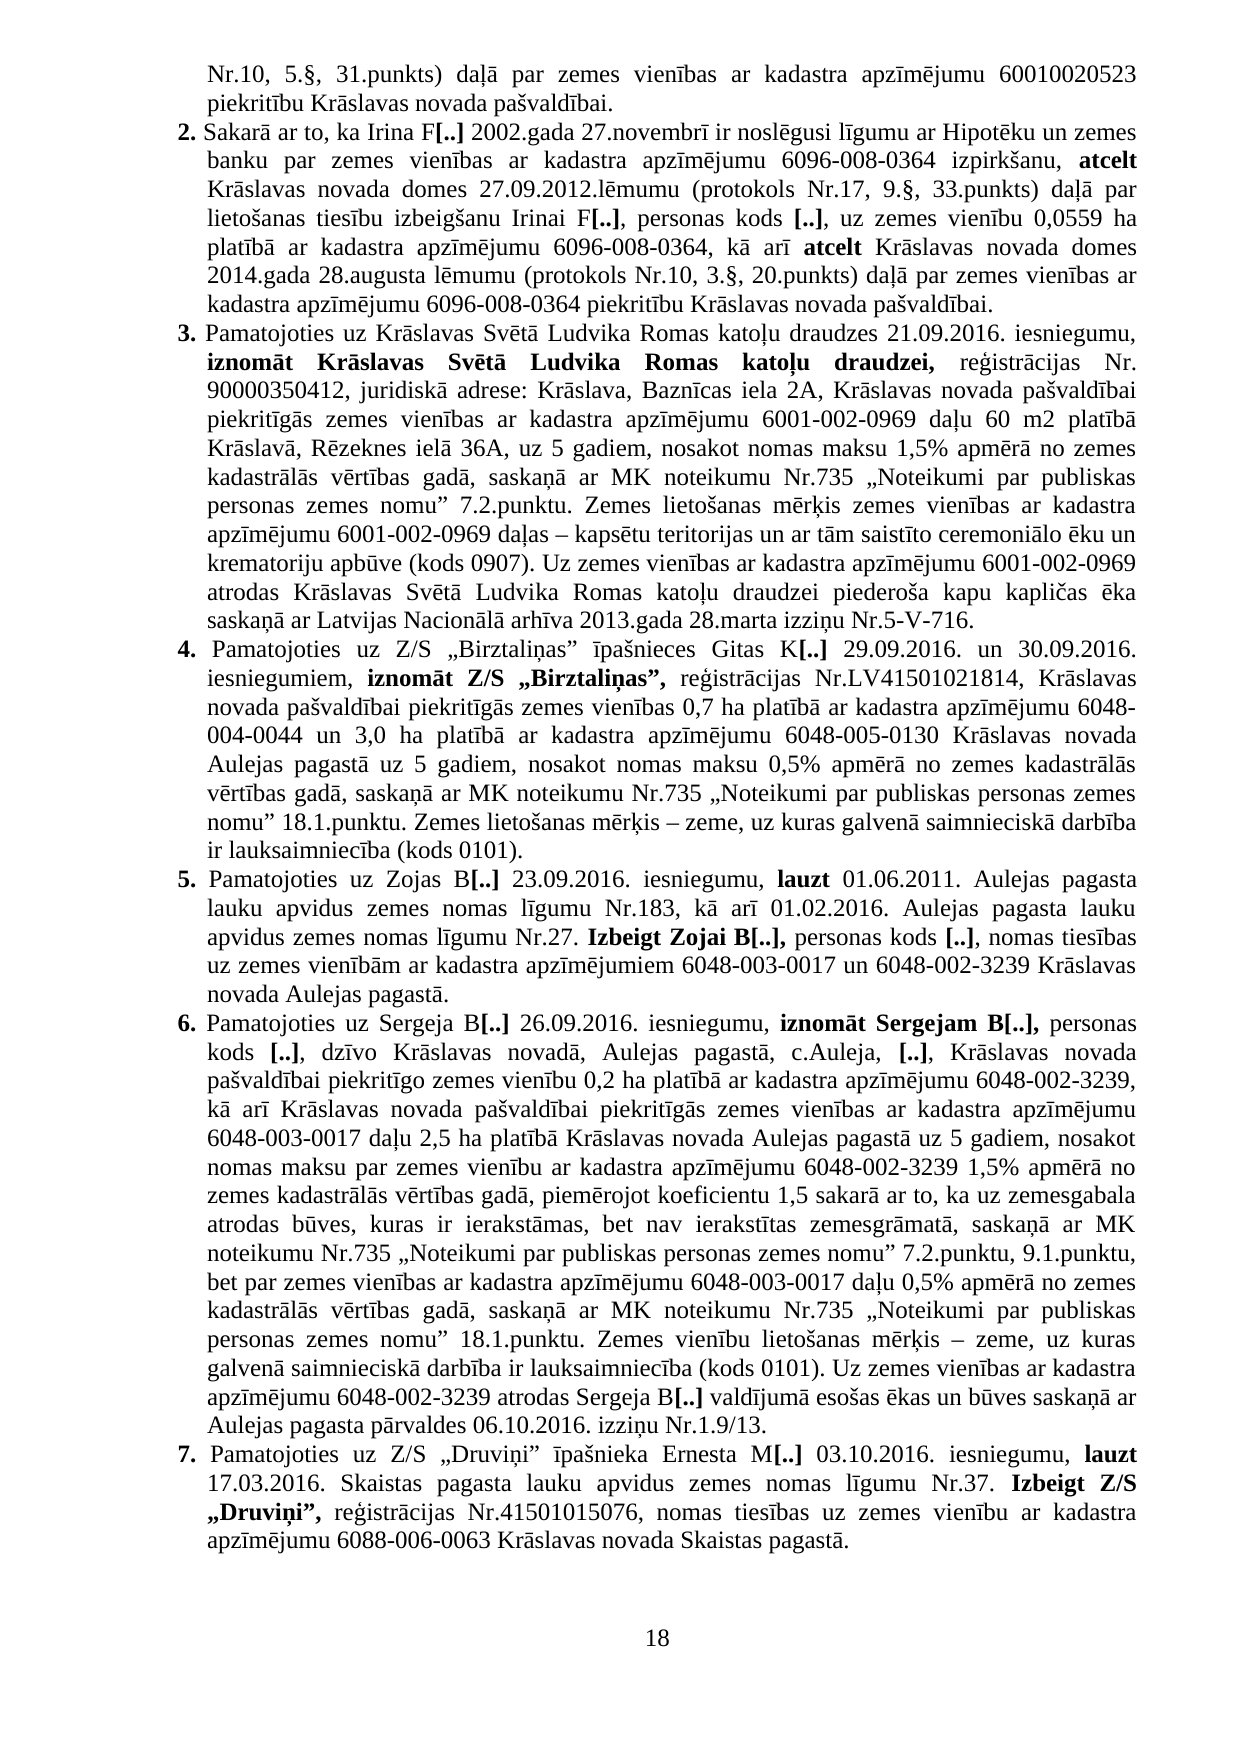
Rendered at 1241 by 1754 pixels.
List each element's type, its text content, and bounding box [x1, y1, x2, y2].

text 7. Pamatojoties uz Z/S „Druviņi” īpašnieka Ernesta M[..] 03.10.2016. iesniegumu, lauzt 17.03.2016. Skaistas pagasta lauku apvidus zemes nomas līgumu Nr.37. Izbeigt Z/S „Druviņi”, reģistrācijas Nr.41501015076, nomas tiesības uz zemes vienību ar kadastra apzīmējumu 6088-006-0063 Krāslavas novada Skaistas pagastā. [177, 1439, 1137, 1554]
text 5. Pamatojoties uz Zojas B[..] 23.09.2016. iesniegumu, lauzt 01.06.2011. Aulejas pagasta lauku apvidus zemes nomas līgumu Nr.183, kā arī 01.02.2016. Aulejas pagasta lauku apvidus zemes nomas līgumu Nr.27. Izbeigt Zojai B[..], personas kods [..], nomas tiesības uz zemes vienībām ar kadastra apzīmējumiem 6048-003-0017 un 6048-002-3239 Krāslavas novada Aulejas pagastā. [177, 864, 1137, 1008]
text 4. Pamatojoties uz Z/S „Birztaliņas” īpašnieces Gitas K[..] 29.09.2016. un 30.09.2016. iesniegumiem, iznomāt Z/S „Birztaliņas”, reģistrācijas Nr.LV41501021814, Krāslavas novada pašvaldībai piekritīgās zemes vienības 0,7 ha platībā ar kadastra apzīmējumu 6048-004-0044 un 3,0 ha platībā ar kadastra apzīmējumu 6048-005-0130 Krāslavas novada Aulejas pagastā uz 5 gadiem, nosakot nomas maksu 0,5% apmērā no zemes kadastrālās vērtības gadā, saskaņā ar MK noteikumu Nr.735 „Noteikumi par publiskas personas zemes nomu” 18.1.punktu. Zemes lietošanas mērķis – zeme, uz kuras galvenā saimnieciskā darbība ir lauksaimniecība (kods 0101). [177, 634, 1137, 864]
text 6. Pamatojoties uz Sergeja B[..] 26.09.2016. iesniegumu, iznomāt Sergejam B[..], personas kods [..], dzīvo Krāslavas novadā, Aulejas pagastā, c.Auleja, [..], Krāslavas novada pašvaldībai piekritīgo zemes vienību 0,2 ha platībā ar kadastra apzīmējumu 6048-002-3239, kā arī Krāslavas novada pašvaldībai piekritīgās zemes vienības ar kadastra apzīmējumu 6048-003-0017 daļu 2,5 ha platībā Krāslavas novada Aulejas pagastā uz 5 gadiem, nosakot nomas maksu par zemes vienību ar kadastra apzīmējumu 6048-002-3239 1,5% apmērā no zemes kadastrālās vērtības gadā, piemērojot koeficientu 1,5 sakarā ar to, ka uz zemesgabala atrodas būves, kuras ir ierakstāmas, bet nav ierakstītas zemesgrāmatā, saskaņā ar MK noteikumu Nr.735 „Noteikumi par publiskas personas zemes nomu” 7.2.punktu, 9.1.punktu, bet par zemes vienības ar kadastra apzīmējumu 6048-003-0017 daļu 0,5% apmērā no zemes kadastrālās vērtības gadā, saskaņā ar MK noteikumu Nr.735 „Noteikumi par publiskas personas zemes nomu” 18.1.punktu. Zemes vienību lietošanas mērķis – zeme, uz kuras galvenā saimnieciskā darbība ir lauksaimniecība (kods 0101). Uz zemes vienības ar kadastra apzīmējumu 6048-002-3239 atrodas Sergeja B[..] valdījumā esošas ēkas un būves saskaņā ar Aulejas pagasta pārvaldes 06.10.2016. izziņu Nr.1.9/13. [177, 1008, 1137, 1439]
text 3. Pamatojoties uz Krāslavas Svētā Ludvika Romas katoļu draudzes 21.09.2016. iesniegumu, iznomāt Krāslavas Svētā Ludvika Romas katoļu draudzei, reģistrācijas Nr. 90000350412, juridiskā adrese: Krāslava, Baznīcas iela 2A, Krāslavas novada pašvaldībai piekritīgās zemes vienības ar kadastra apzīmējumu 6001-002-0969 daļu 60 m2 platībā Krāslavā, Rēzeknes ielā 36A, uz 5 gadiem, nosakot nomas maksu 1,5% apmērā no zemes kadastrālās vērtības gadā, saskaņā ar MK noteikumu Nr.735 „Noteikumi par publiskas personas zemes nomu” 7.2.punktu. Zemes lietošanas mērķis zemes vienības ar kadastra apzīmējumu 6001-002-0969 daļas – kapsētu teritorijas un ar tām saistīto ceremoniālo ēku un krematoriju apbūve (kods 0907). Uz zemes vienības ar kadastra apzīmējumu 6001-002-0969 atrodas Krāslavas Svētā Ludvika Romas katoļu draudzei piederoša kapu kapličas ēka saskaņā ar Latvijas Nacionālā arhīva 2013.gada 28.marta izziņu Nr.5-V-716. [177, 318, 1137, 634]
text 2. Sakarā ar to, ka Irina F[..] 2002.gada 27.novembrī ir noslēgusi līgumu ar Hipotēku un zemes banku par zemes vienības ar kadastra apzīmējumu 6096-008-0364 izpirkšanu, atcelt Krāslavas novada domes 27.09.2012.lēmumu (protokols Nr.17, 9.§, 33.punkts) daļā par lietošanas tiesību izbeigšanu Irinai F[..], personas kods [..], uz zemes vienību 0,0559 ha platībā ar kadastra apzīmējumu 6096-008-0364, kā arī atcelt Krāslavas novada domes 2014.gada 28.augusta lēmumu (protokols Nr.10, 3.§, 20.punkts) daļā par zemes vienības ar kadastra apzīmējumu 6096-008-0364 piekritību Krāslavas novada pašvaldībai. [177, 117, 1137, 318]
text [177, 59, 1137, 117]
